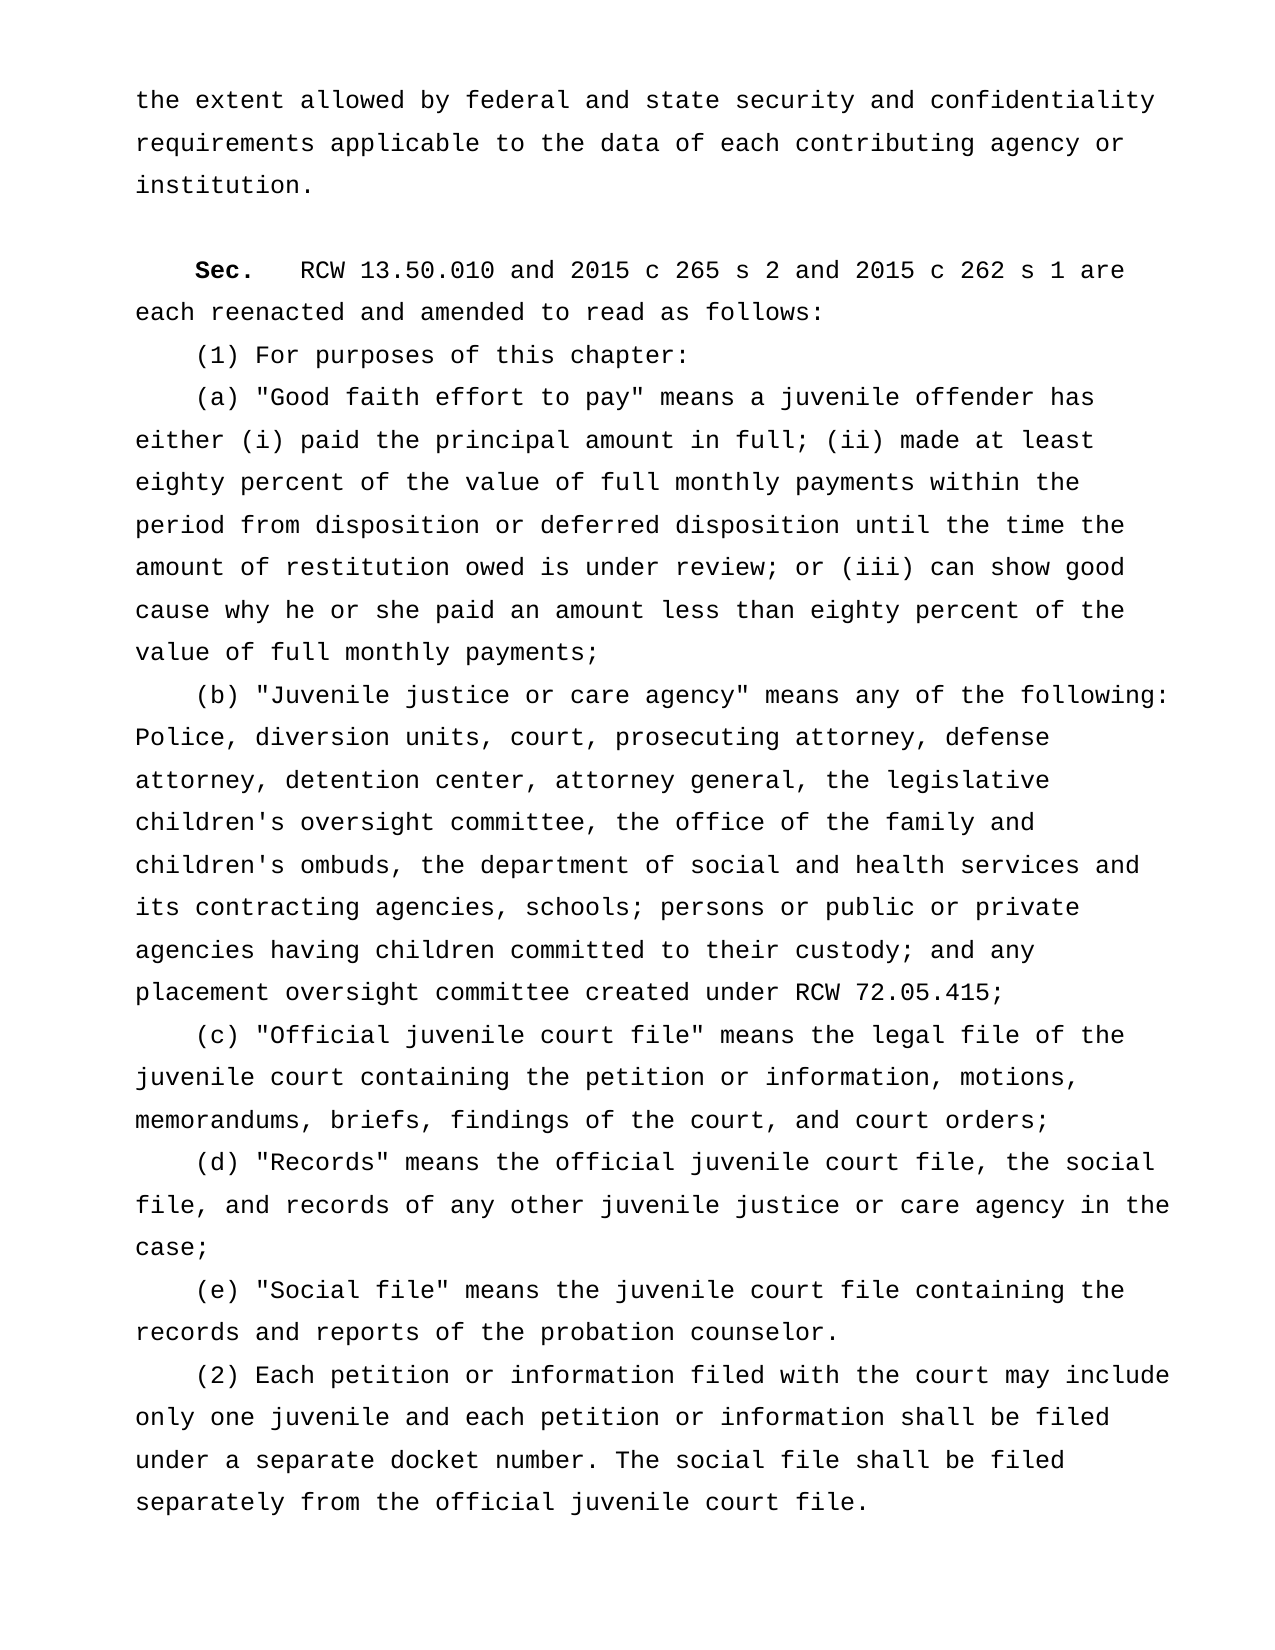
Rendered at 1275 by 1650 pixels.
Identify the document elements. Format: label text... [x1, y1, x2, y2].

text Sec. RCW 13.50.010 and 2015 c 265 s 2 and 2015 c 262 s 1 are each reenacted and amended to read as follows: [135, 244, 1170, 329]
text (b) "Juvenile justice or care agency" means any of the following: Police, diversion units, court, prosecuting attorney, defense attorney, detention center, attorney general, the legislative children's oversight committee, the office of the family and children's ombuds, the department of social and health services and its contracting agencies, schools; persons or public or private agencies having children committed to their custody; and any placement oversight committee created under RCW 72.05.415; [135, 669, 1170, 1009]
text (d) "Records" means the official juvenile court file, the social file, and records of any other juvenile justice or care agency in the case; [135, 1137, 1170, 1264]
text (a) "Good faith effort to pay" means a juvenile offender has either (i) paid the principal amount in full; (ii) made at least eighty percent of the value of full monthly payments within the period from disposition or deferred disposition until the time the amount of restitution owed is under review; or (iii) can show good cause why he or she paid an amount less than eighty percent of the value of full monthly payments; [135, 372, 1170, 669]
text (2) Each petition or information filed with the court may include only one juvenile and each petition or information shall be filed under a separate docket number. The social file shall be filed separately from the official juvenile court file. [135, 1349, 1170, 1519]
text (c) "Official juvenile court file" means the legal file of the juvenile court containing the petition or information, motions, memorandums, briefs, findings of the court, and court orders; [135, 1009, 1170, 1137]
text (e) "Social file" means the juvenile court file containing the records and reports of the probation counselor. [135, 1264, 1170, 1349]
text (1) For purposes of this chapter: [135, 329, 1170, 372]
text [135, 75, 1170, 202]
